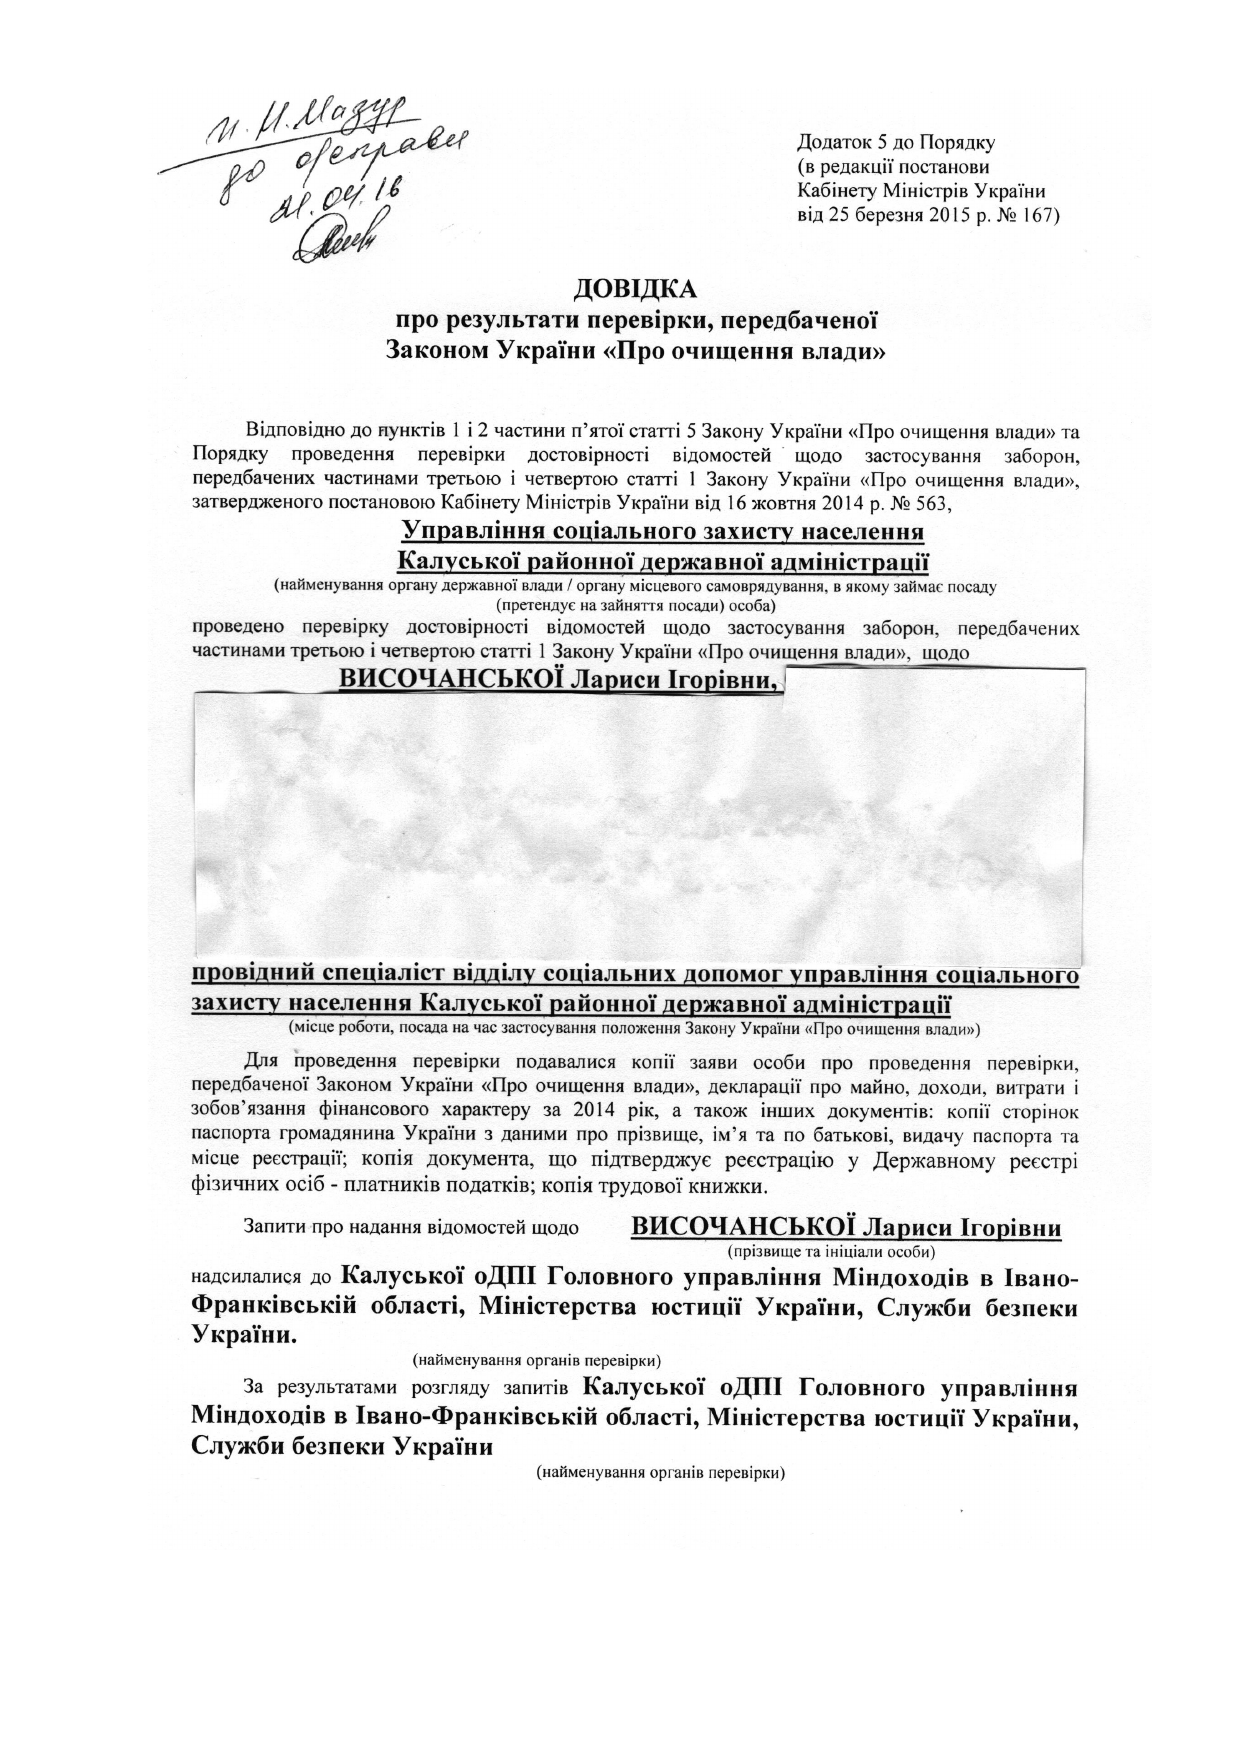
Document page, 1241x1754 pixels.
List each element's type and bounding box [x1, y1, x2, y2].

picture [147, 88, 1152, 1550]
